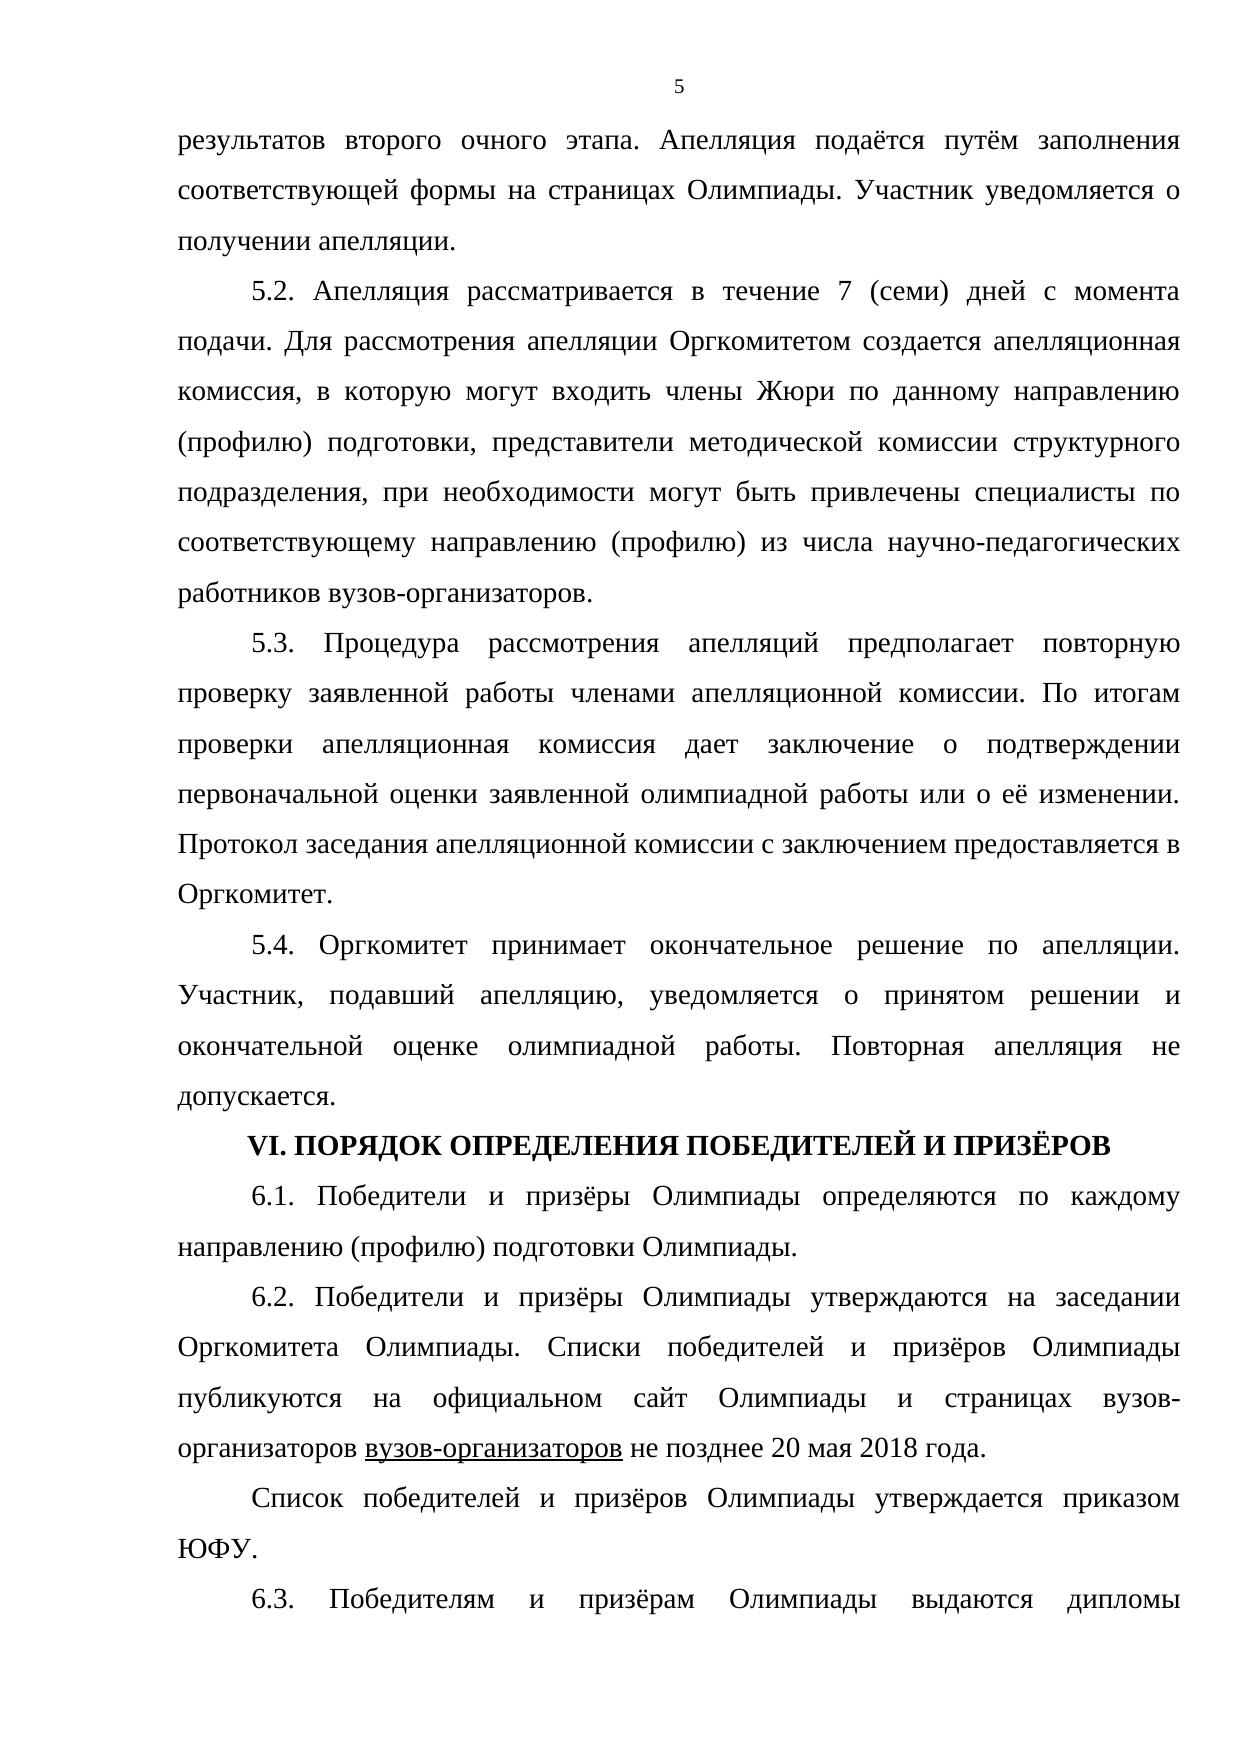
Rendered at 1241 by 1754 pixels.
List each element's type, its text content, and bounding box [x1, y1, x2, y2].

text 6.2. Победители и призёры Олимпиады утверждаются на заседании Оргкомитета Олимпиады. Списки победителей и призёров Олимпиады публикуются на официальном сайт Олимпиады и страницах вузов-организаторов вузов-организаторов не позднее 20 мая 2018 года. [177, 1279, 1181, 1464]
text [177, 1581, 1181, 1614]
text 5.2. Апелляция рассматривается в течение 7 (семи) дней с момента подачи. Для рассмотрения апелляции Оргкомитетом создается апелляционная комиссия, в которую могут входить члены Жюри по данному направлению (профилю) подготовки, представители методической комиссии структурного подразделения, при необходимости могут быть привлечены специалисты по соответствующему направлению (профилю) из числа научно-педагогических работников вузов-организаторов. [177, 273, 1181, 608]
text 6.1. Победители и призёры Олимпиады определяются по каждому направлению (профилю) подготовки Олимпиады. [177, 1178, 1181, 1262]
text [177, 122, 1181, 256]
text 5.4. Оргкомитет принимает окончательное решение по апелляции. Участник, подавший апелляцию, уведомляется о принятом решении и окончательной оценке олимпиадной работы. Повторная апелляция не допускается. [177, 927, 1181, 1111]
text Список победителей и призёров Олимпиады утверждается приказом ЮФУ. [177, 1480, 1181, 1564]
text 5.3. Процедура рассмотрения апелляций предполагает повторную проверку заявленной работы членами апелляционной комиссии. По итогам проверки апелляционная комиссия дает заключение о подтверждении первоначальной оценки заявленной олимпиадной работы или о её изменении. Протокол заседания апелляционной комиссии с заключением предоставляется в Оргкомитет. [177, 625, 1181, 910]
text VI. ПОРЯДОК ОПРЕДЕЛЕНИЯ ПОБЕДИТЕЛЕЙ И ПРИЗЁРОВ [177, 1128, 1181, 1162]
